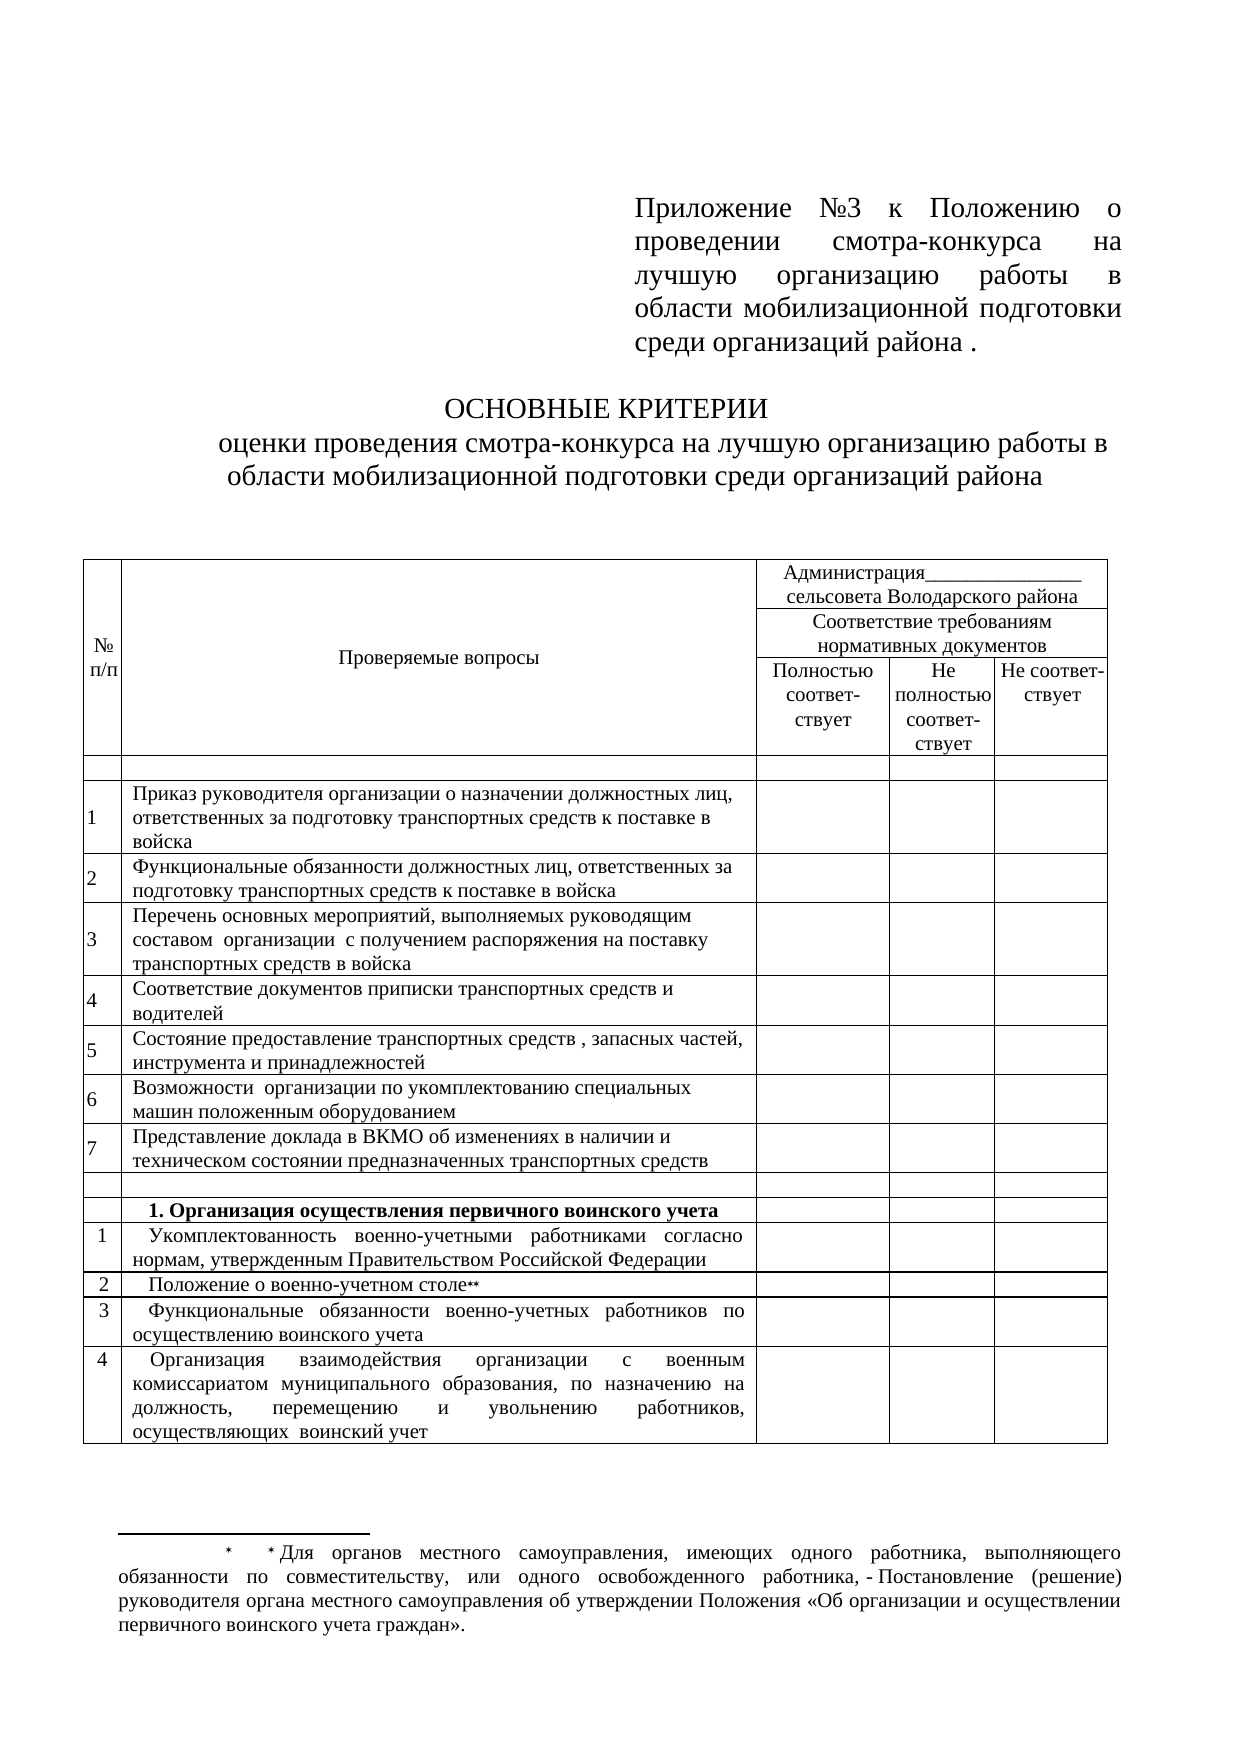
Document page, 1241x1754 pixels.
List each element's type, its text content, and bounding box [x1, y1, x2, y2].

table_cell Функциональные обязанности должностных лиц, ответственных за подготовку транспортных средств к поставке в войска [122, 854, 756, 902]
table_cell 6 [84, 1075, 121, 1123]
table_cell [995, 903, 1107, 975]
table_cell 2 [84, 1273, 121, 1296]
table_cell [995, 781, 1107, 853]
table_cell [122, 756, 756, 780]
table_cell 2 [84, 854, 121, 902]
table_cell 1. Организация осуществления первичного воинского учета [122, 1198, 756, 1222]
table_cell [890, 781, 994, 853]
table_cell [995, 1298, 1107, 1346]
table_cell 5 [84, 1026, 121, 1074]
table_cell [890, 903, 994, 975]
table_cell [995, 1173, 1107, 1197]
table_cell [890, 976, 994, 1024]
table_cell Возможности организации по укомплектованию специальных машин положенным оборудованием [122, 1075, 756, 1123]
table_cell [122, 1173, 756, 1197]
table_header Проверяемые вопросы [122, 560, 756, 754]
table_cell Функциональные обязанности военно-учетных работников по осуществлению воинского учета [122, 1298, 756, 1346]
table_cell [890, 1173, 994, 1197]
table_cell [995, 756, 1107, 780]
table_cell 1 [84, 1223, 121, 1271]
table_cell [890, 1075, 994, 1123]
table_cell Представление доклада в ВКМО об изменениях в наличии и техническом состоянии предназначенных транспортных средств [122, 1124, 756, 1172]
table_cell Перечень основных мероприятий, выполняемых руководящим составом организации с получением распоряжения на поставку транспортных средств в войска [122, 903, 756, 975]
table_cell Соответствие требованиям нормативных документов [757, 609, 1107, 657]
table_cell [995, 1347, 1107, 1443]
table_cell [757, 1124, 889, 1172]
table_cell [995, 854, 1107, 902]
table_cell 3 [84, 1298, 121, 1346]
table_cell [757, 1198, 889, 1222]
table_cell [84, 1198, 121, 1222]
table_cell [757, 756, 889, 780]
table_cell [757, 903, 889, 975]
table_cell Не полностью соответ-ствует [890, 658, 994, 754]
table_cell [890, 756, 994, 780]
table_cell [890, 1198, 994, 1222]
table_cell [84, 1173, 121, 1197]
table_cell 4 [84, 1347, 121, 1443]
table_cell [757, 1026, 889, 1074]
table_cell [995, 1223, 1107, 1271]
table_cell [890, 1273, 994, 1296]
table_cell [757, 781, 889, 853]
table_cell Соответствие документов приписки транспортных средств и водителей [122, 976, 756, 1024]
table_header Администрация_______________ сельсовета Володарского района [757, 560, 1107, 608]
table_cell [995, 1273, 1107, 1296]
table_cell [757, 1273, 889, 1296]
table_cell [995, 1198, 1107, 1222]
table_cell 1 [84, 781, 121, 853]
table_cell 4 [84, 976, 121, 1024]
table_cell [84, 756, 121, 780]
table_cell Организация взаимодействия организации с военным комиссариатом муниципального образования, по назначению на должность, перемещению и увольнению работников, осуществляющих воинский учет [122, 1347, 756, 1443]
table_cell [995, 1075, 1107, 1123]
text Приложение №3 к Положению о проведении смотра-конкурса на лучшую организацию работы в области мобилизационной подготовки среди организаций района . [634, 190, 1122, 358]
table_cell [995, 1026, 1107, 1074]
table_cell [995, 976, 1107, 1024]
table_cell [890, 1124, 994, 1172]
table_cell 7 [84, 1124, 121, 1172]
table_cell [890, 1223, 994, 1271]
table_cell Приказ руководителя организации о назначении должностных лиц, ответственных за подготовку транспортных средств к поставке в войска [122, 781, 756, 853]
table_cell [757, 1075, 889, 1123]
table_cell 3 [84, 903, 121, 975]
text ОСНОВНЫЕ КРИТЕРИИ [118, 391, 1122, 425]
table_cell Полностью соответ- ствует [757, 658, 889, 754]
table_cell [757, 1173, 889, 1197]
table_cell Положение о военно-учетном столе [122, 1273, 756, 1296]
table_cell [757, 854, 889, 902]
table_cell [757, 1298, 889, 1346]
table_header № п/п [84, 560, 121, 754]
table_cell [995, 1124, 1107, 1172]
table_cell [890, 1347, 994, 1443]
table_cell [890, 854, 994, 902]
table_cell Не соответ-ствует [995, 658, 1107, 754]
table_cell [890, 1026, 994, 1074]
table_cell [757, 1347, 889, 1443]
table_cell Укомплектованность военно-учетными работниками согласно нормам, утвержденным Правительством Российской Федерации [122, 1223, 756, 1271]
table_cell [757, 976, 889, 1024]
table_cell [890, 1298, 994, 1346]
text оценки проведения смотра-конкурса на лучшую организацию работы в области мобилизационной подготовки среди организаций района [118, 425, 1152, 492]
table_cell Состояние предоставление транспортных средств , запасных частей, инструмента и принадлежностей [122, 1026, 756, 1074]
table_cell [757, 1223, 889, 1271]
